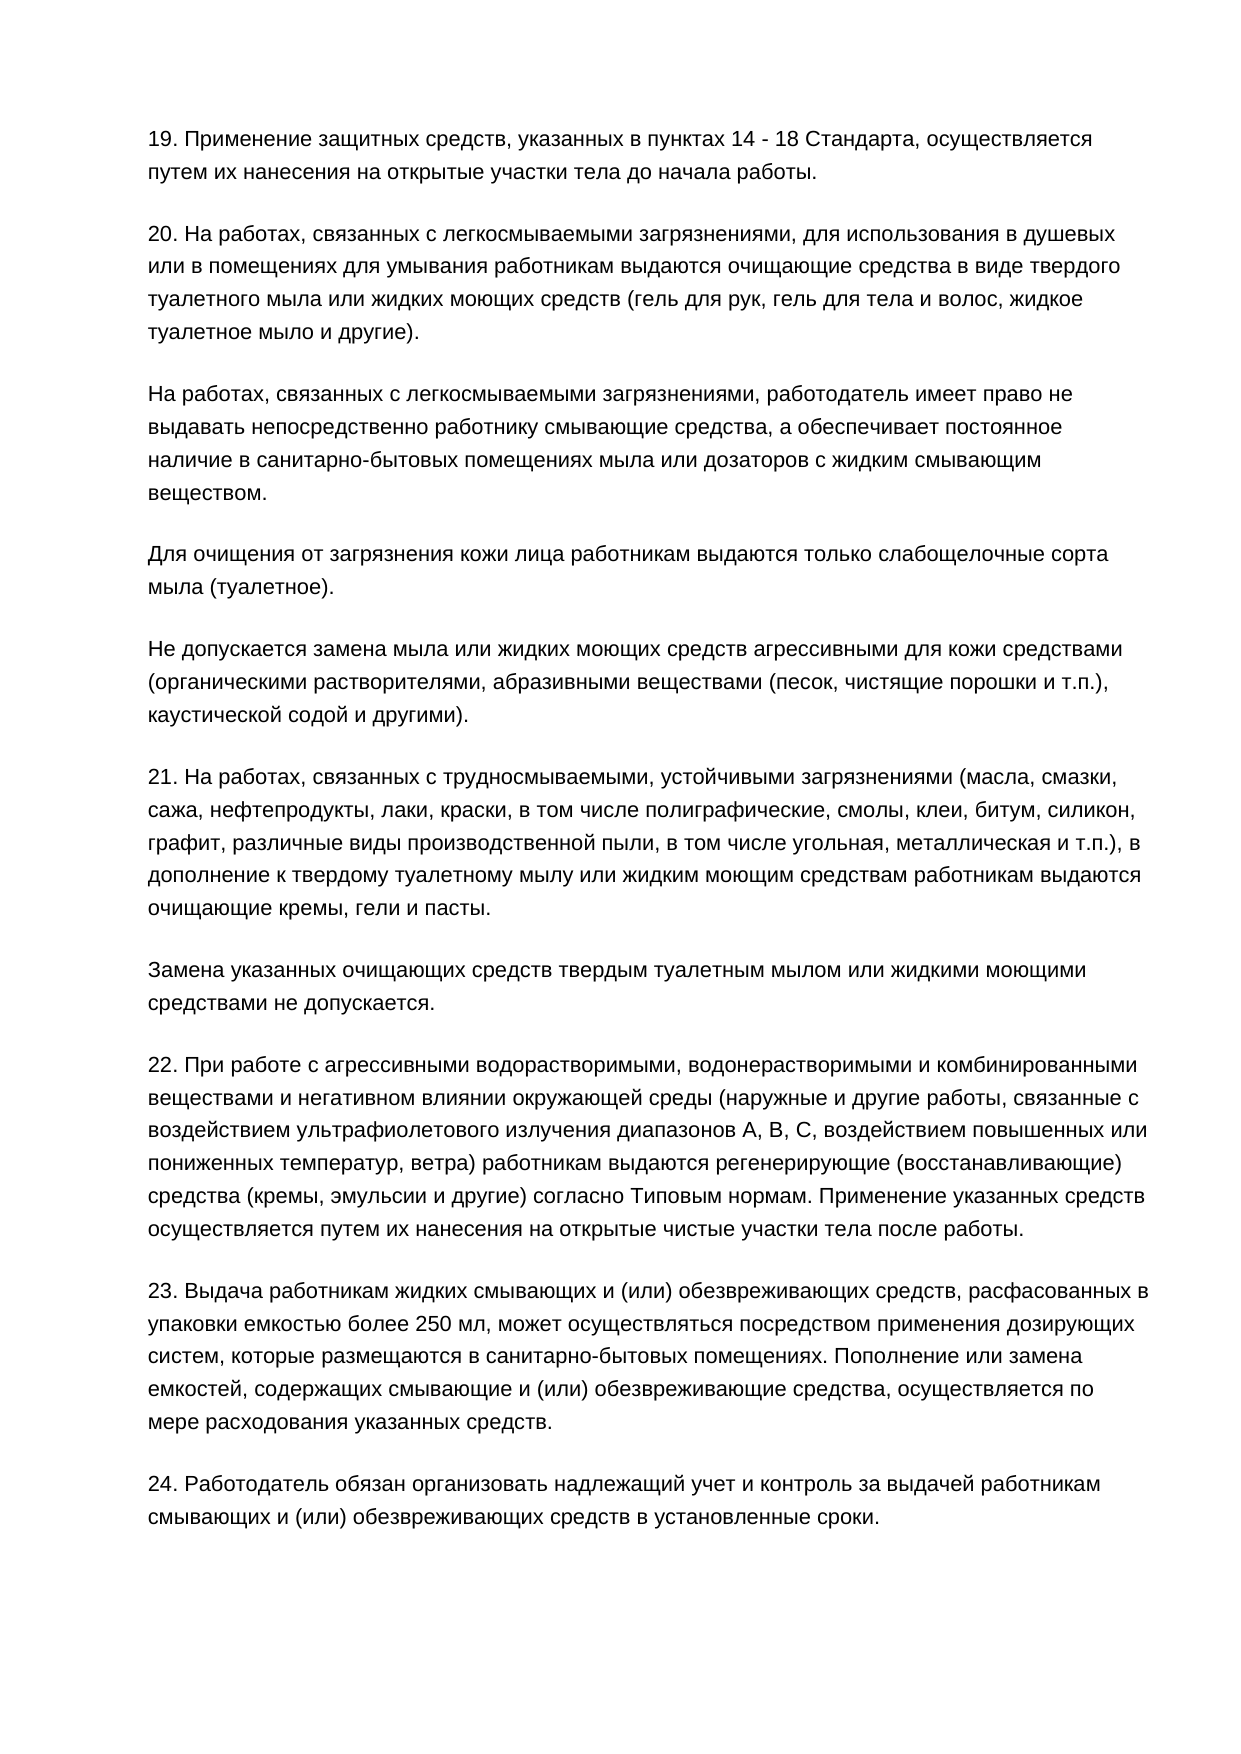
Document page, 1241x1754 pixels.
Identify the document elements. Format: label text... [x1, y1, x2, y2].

text 19. Применение защитных средств, указанных в пунктах 14 - 18 Стандарта, осуществляется путем их нанесения на открытые участки тела до начала работы. [148, 118, 1152, 184]
text 24. Работодатель обязан организовать надлежащий учет и контроль за выдачей работникам смывающих и (или) обезвреживающих средств в установленные сроки. [148, 1463, 1152, 1529]
text Замена указанных очищающих средств твердым туалетным мылом или жидкими моющими средствами не допускается. [148, 949, 1152, 1015]
text Не допускается замена мыла или жидких моющих средств агрессивными для кожи средствами (органическими растворителями, абразивными веществами (песок, чистящие порошки и т.п.), каустической содой и другими). [148, 628, 1152, 727]
text 20. На работах, связанных с легкосмываемыми загрязнениями, для использования в душевых или в помещениях для умывания работникам выдаются очищающие средства в виде твердого туалетного мыла или жидких моющих средств (гель для рук, гель для тела и волос, жидкое туалетное мыло и другие). [148, 213, 1152, 344]
text Для очищения от загрязнения кожи лица работникам выдаются только слабощелочные сорта мыла (туалетное). [148, 534, 1152, 599]
text На работах, связанных с легкосмываемыми загрязнениями, работодатель имеет право не выдавать непосредственно работнику смывающие средства, а обеспечивает постоянное наличие в санитарно-бытовых помещениях мыла или дозаторов с жидким смывающим веществом. [148, 373, 1152, 504]
text 21. На работах, связанных с трудносмываемыми, устойчивыми загрязнениями (масла, смазки, сажа, нефтепродукты, лаки, краски, в том числе полиграфические, смолы, клеи, битум, силикон, графит, различные виды производственной пыли, в том числе угольная, металлическая и т.п.), в дополнение к твердому туалетному мылу или жидким моющим средствам работникам выдаются очищающие кремы, гели и пасты. [148, 756, 1152, 920]
text 22. При работе с агрессивными водорастворимыми, водонерастворимыми и комбинированными веществами и негативном влиянии окружающей среды (наружные и другие работы, связанные с воздействием ультрафиолетового излучения диапазонов А, В, С, воздействием повышенных или пониженных температур, ветра) работникам выдаются регенерирующие (восстанавливающие) средства (кремы, эмульсии и другие) согласно Типовым нормам. Применение указанных средств осуществляется путем их нанесения на открытые чистые участки тела после работы. [148, 1044, 1152, 1241]
text 23. Выдача работникам жидких смывающих и (или) обезвреживающих средств, расфасованных в упаковки емкостью более 250 мл, может осуществляться посредством применения дозирующих систем, которые размещаются в санитарно-бытовых помещениях. Пополнение или замена емкостей, содержащих смывающие и (или) обезвреживающие средства, осуществляется по мере расходования указанных средств. [148, 1270, 1152, 1434]
